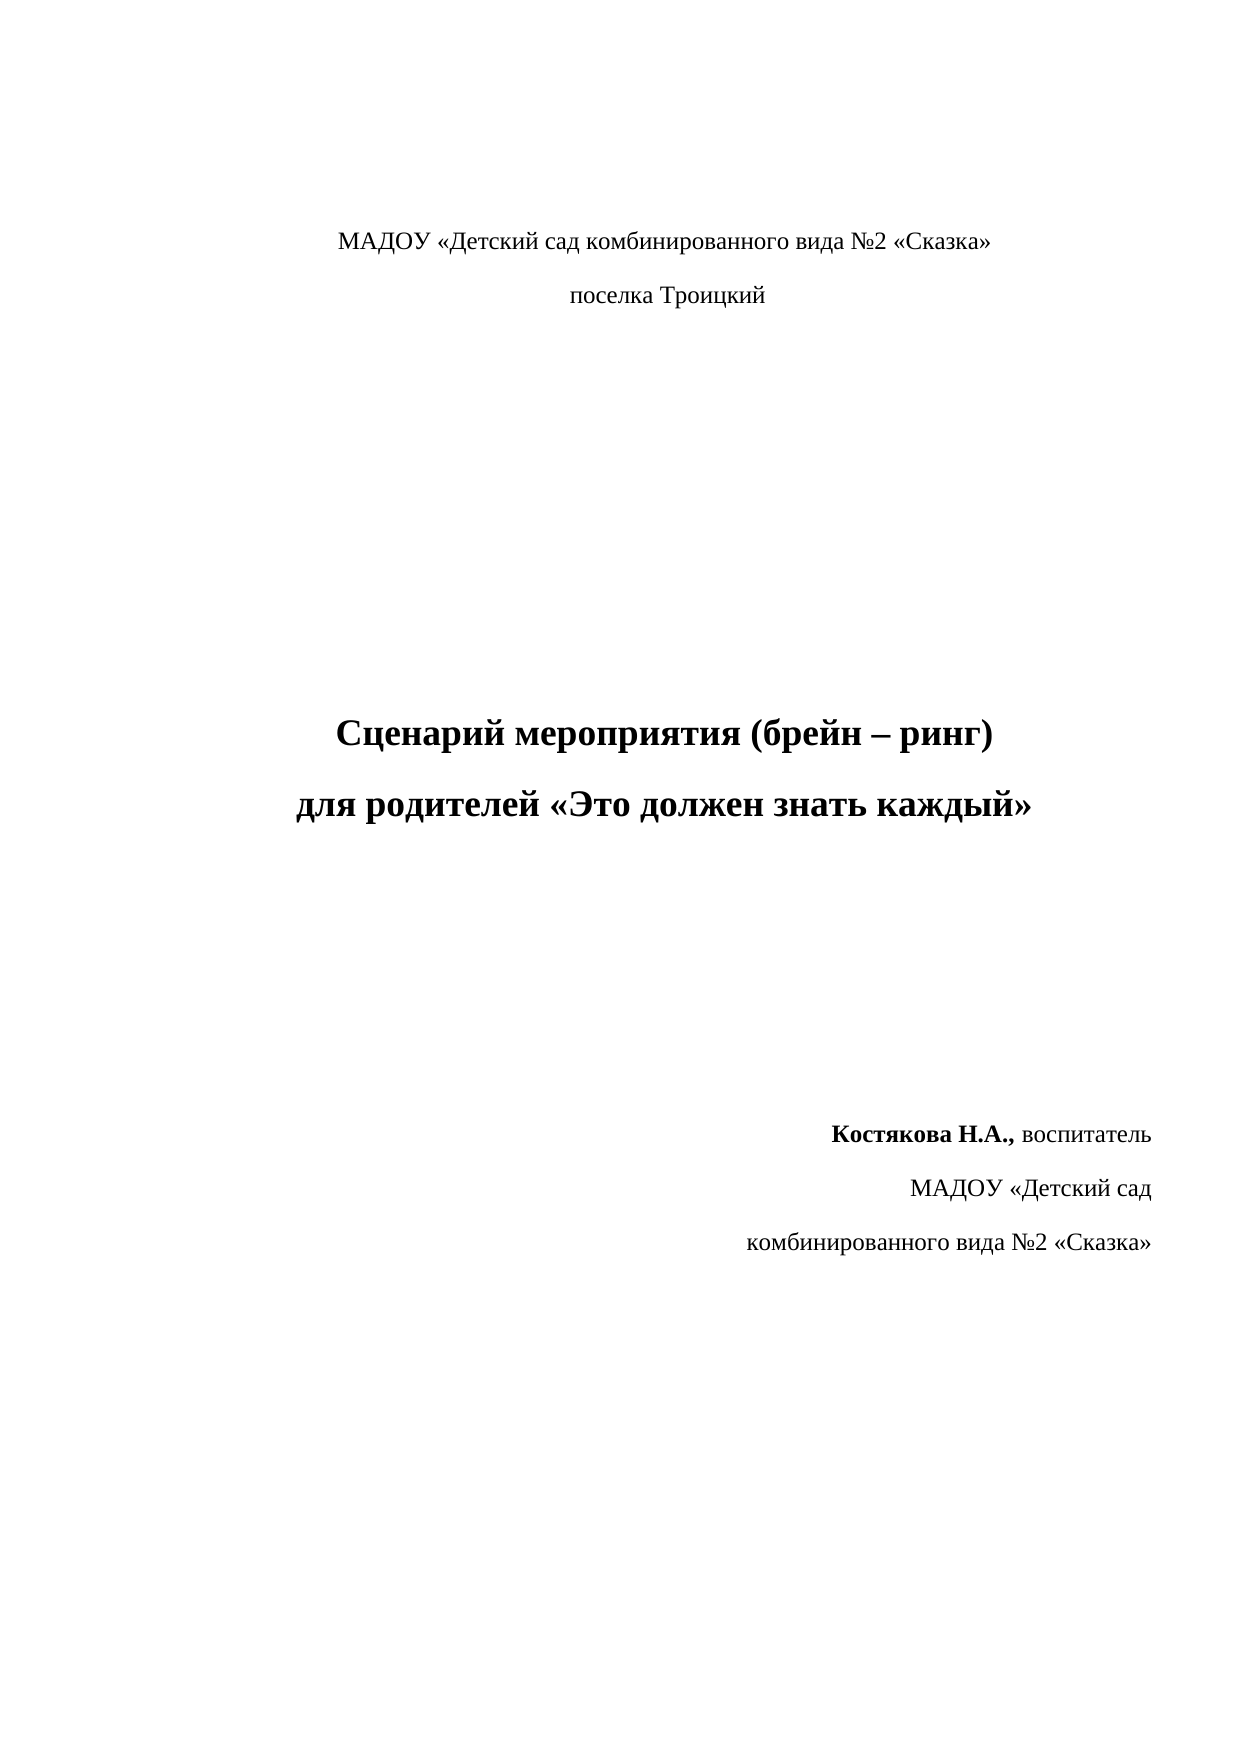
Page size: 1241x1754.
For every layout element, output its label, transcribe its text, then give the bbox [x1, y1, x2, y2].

text Сценарий мероприятия (брейн – ринг) [177, 711, 1152, 754]
text МАДОУ «Детский сад [177, 1173, 1152, 1202]
text комбинированного вида №2 «Сказка» [177, 1227, 1152, 1256]
text для родителей «Это должен знать каждый» [177, 781, 1152, 856]
text Костякова Н.А., воспитатель [177, 1119, 1152, 1147]
text поселка Троицкий [177, 280, 1152, 308]
text МАДОУ «Детский сад комбинированного вида №2 «Сказка» [177, 226, 1152, 254]
